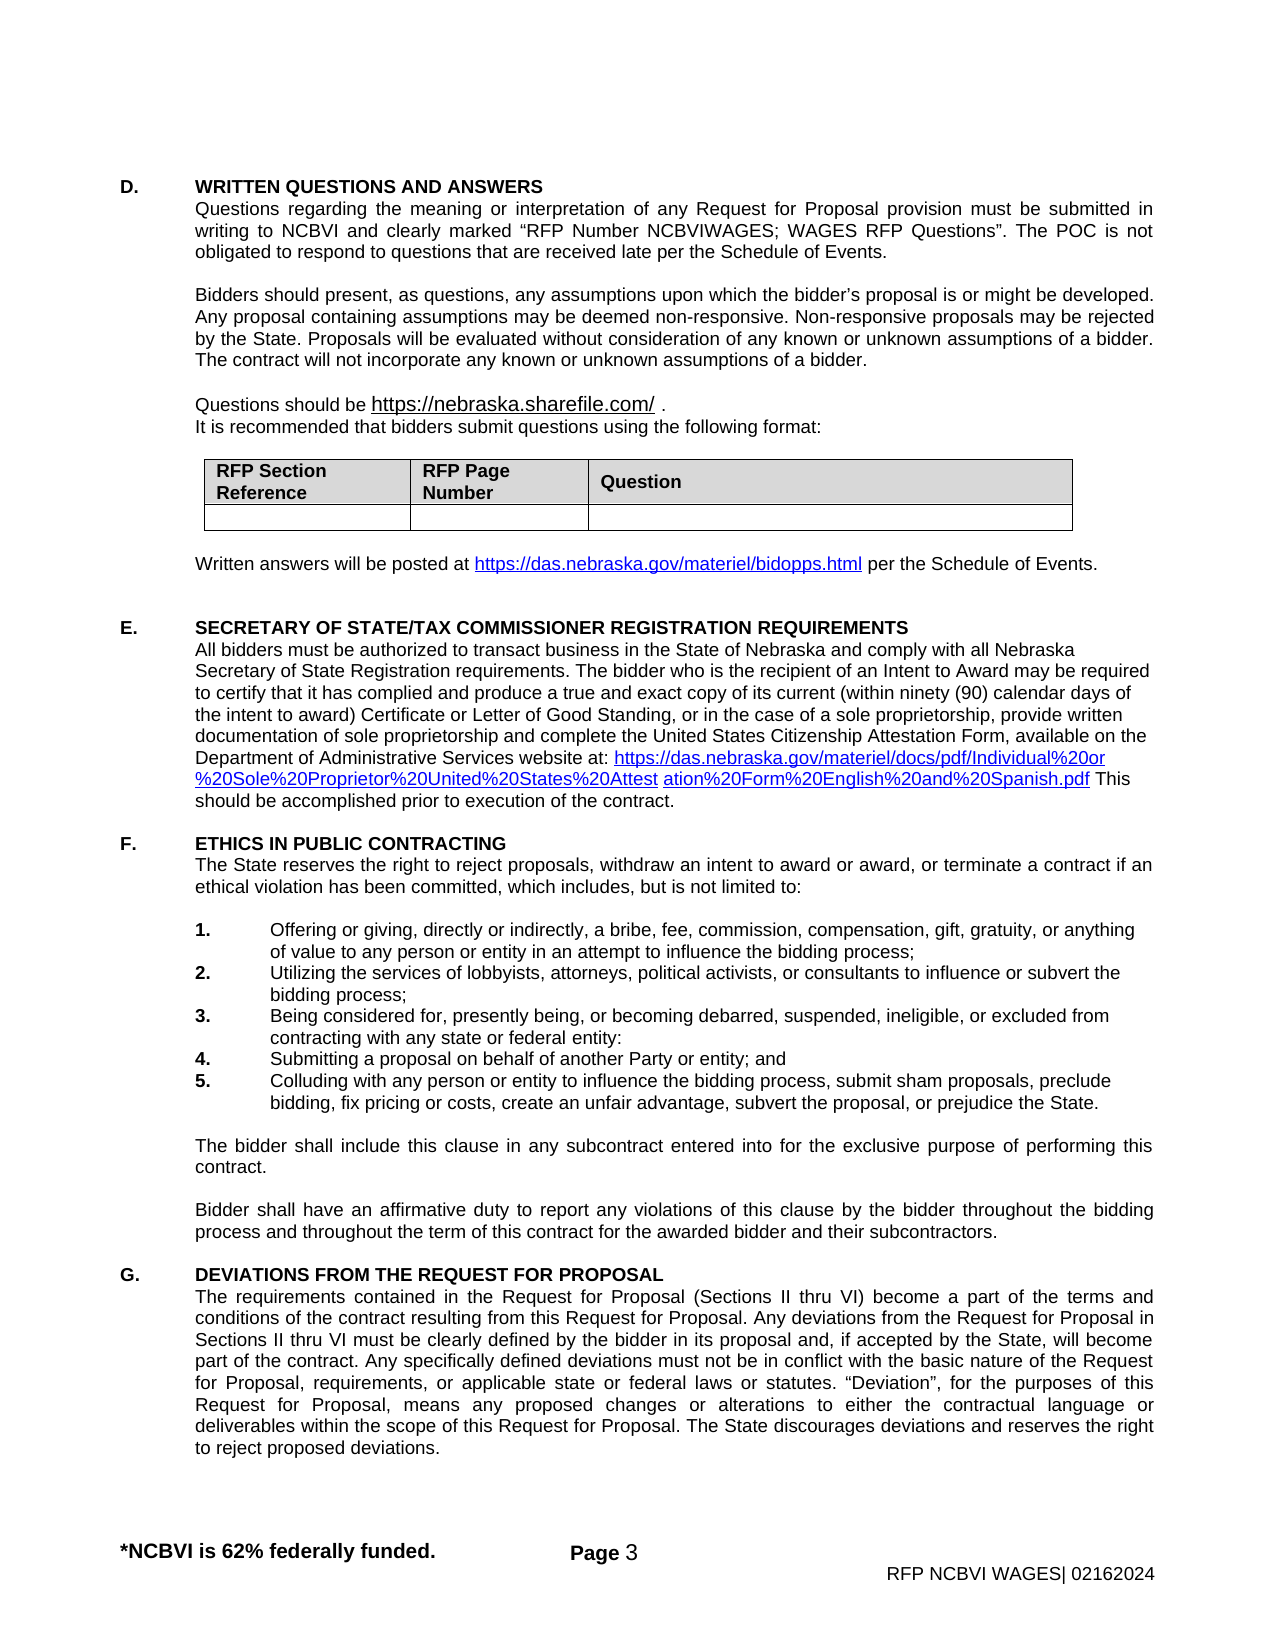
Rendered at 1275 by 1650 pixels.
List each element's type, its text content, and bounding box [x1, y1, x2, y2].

list Offering or giving, directly or indirectly, a bribe, fee, commission, compensation, gift, gratuity, or anything of value to any person or entity in an attempt to influence the bidding process; [195, 919, 1154, 962]
subtitle DEVIATIONS FROM THE REQUEST FOR PROPOSAL [120, 1264, 1256, 1286]
text Bidders should present, as questions, any assumptions upon which the bidder’s proposal is or might be developed. Any proposal containing assumptions may be deemed non-responsive. Non-responsive proposals may be rejected by the State. Proposals will be evaluated without consideration of any known or unknown assumptions of a bidder. The contract will not incorporate any known or unknown assumptions of a bidder. [195, 284, 1155, 370]
subtitle ETHICS IN PUBLIC CONTRACTING [120, 833, 1256, 854]
list Colluding with any person or entity to influence the bidding process, submit sham proposals, preclude bidding, fix pricing or costs, create an unfair advantage, subvert the proposal, or prejudice the State. [195, 1070, 1155, 1113]
table_header Question [589, 460, 1072, 503]
text Questions regarding the meaning or interpretation of any Request for Proposal provision must be submitted in writing to NCBVI and clearly marked “RFP Number NCBVIWAGES; WAGES RFP Questions”. The POC is not obligated to respond to questions that are received late per the Schedule of Events. [195, 198, 1154, 263]
subtitle SECRETARY OF STATE/TAX COMMISSIONER REGISTRATION REQUIREMENTS [120, 617, 1256, 639]
table_cell [411, 505, 588, 530]
list Being considered for, presently being, or becoming debarred, suspended, ineligible, or excluded from contracting with any state or federal entity: [195, 1005, 1155, 1048]
table_cell [205, 505, 410, 530]
text It is recommended that bidders submit questions using the following format: [195, 416, 1256, 437]
table_header RFP Section Reference [205, 460, 410, 503]
list Submitting a proposal on behalf of another Party or entity; and [195, 1048, 1256, 1070]
subtitle WRITTEN QUESTIONS AND ANSWERS [120, 176, 1256, 198]
text Written answers will be posted at https://das.nebraska.gov/materiel/bidopps.html per the Schedule of Events. [195, 552, 1256, 574]
text Questions should be https://nebraska.sharefile.com/ . [195, 392, 1256, 416]
text All bidders must be authorized to transact business in the State of Nebraska and comply with all Nebraska Secretary of State Registration requirements. The bidder who is the recipient of an Intent to Award may be required to certify that it has complied and produce a true and exact copy of its current (within ninety (90) calendar days of the intent to award) Certificate or Letter of Good Standing, or in the case of a sole proprietorship, provide written documentation of sole proprietorship and complete the United States Citizenship Attestation Form, available on the Department of Administrative Services website at: https://das.nebraska.gov/materiel/docs/pdf/Individual%20or%20Sole%20Proprietor%20United%20States%20Attest ation%20Form%20English%20and%20Spanish.pdf This should be accomplished prior to execution of the contract. [195, 639, 1154, 811]
list Utilizing the services of lobbyists, attorneys, political activists, or consultants to influence or subvert the bidding process; [195, 962, 1155, 1005]
text Bidder shall have an affirmative duty to report any violations of this clause by the bidder throughout the bidding process and throughout the term of this contract for the awarded bidder and their subcontractors. [195, 1199, 1155, 1242]
text The State reserves the right to reject proposals, withdraw an intent to award or award, or terminate a contract if an ethical violation has been committed, which includes, but is not limited to: [195, 854, 1154, 897]
table_cell [589, 505, 1072, 530]
text The requirements contained in the Request for Proposal (Sections II thru VI) become a part of the terms and conditions of the contract resulting from this Request for Proposal. Any deviations from the Request for Proposal in Sections II thru VI must be clearly defined by the bidder in its proposal and, if accepted by the State, will become part of the contract. Any specifically defined deviations must not be in conflict with the basic nature of the Request for Proposal, requirements, or applicable state or federal laws or statutes. “Deviation”, for the purposes of this Request for Proposal, means any proposed changes or alterations to either the contractual language or deliverables within the scope of this Request for Proposal. The State discourages deviations and reserves the right to reject proposed deviations. [195, 1286, 1155, 1458]
text The bidder shall include this clause in any subcontract entered into for the exclusive purpose of performing this contract. [195, 1134, 1154, 1178]
table_header RFP Page Number [411, 460, 588, 503]
